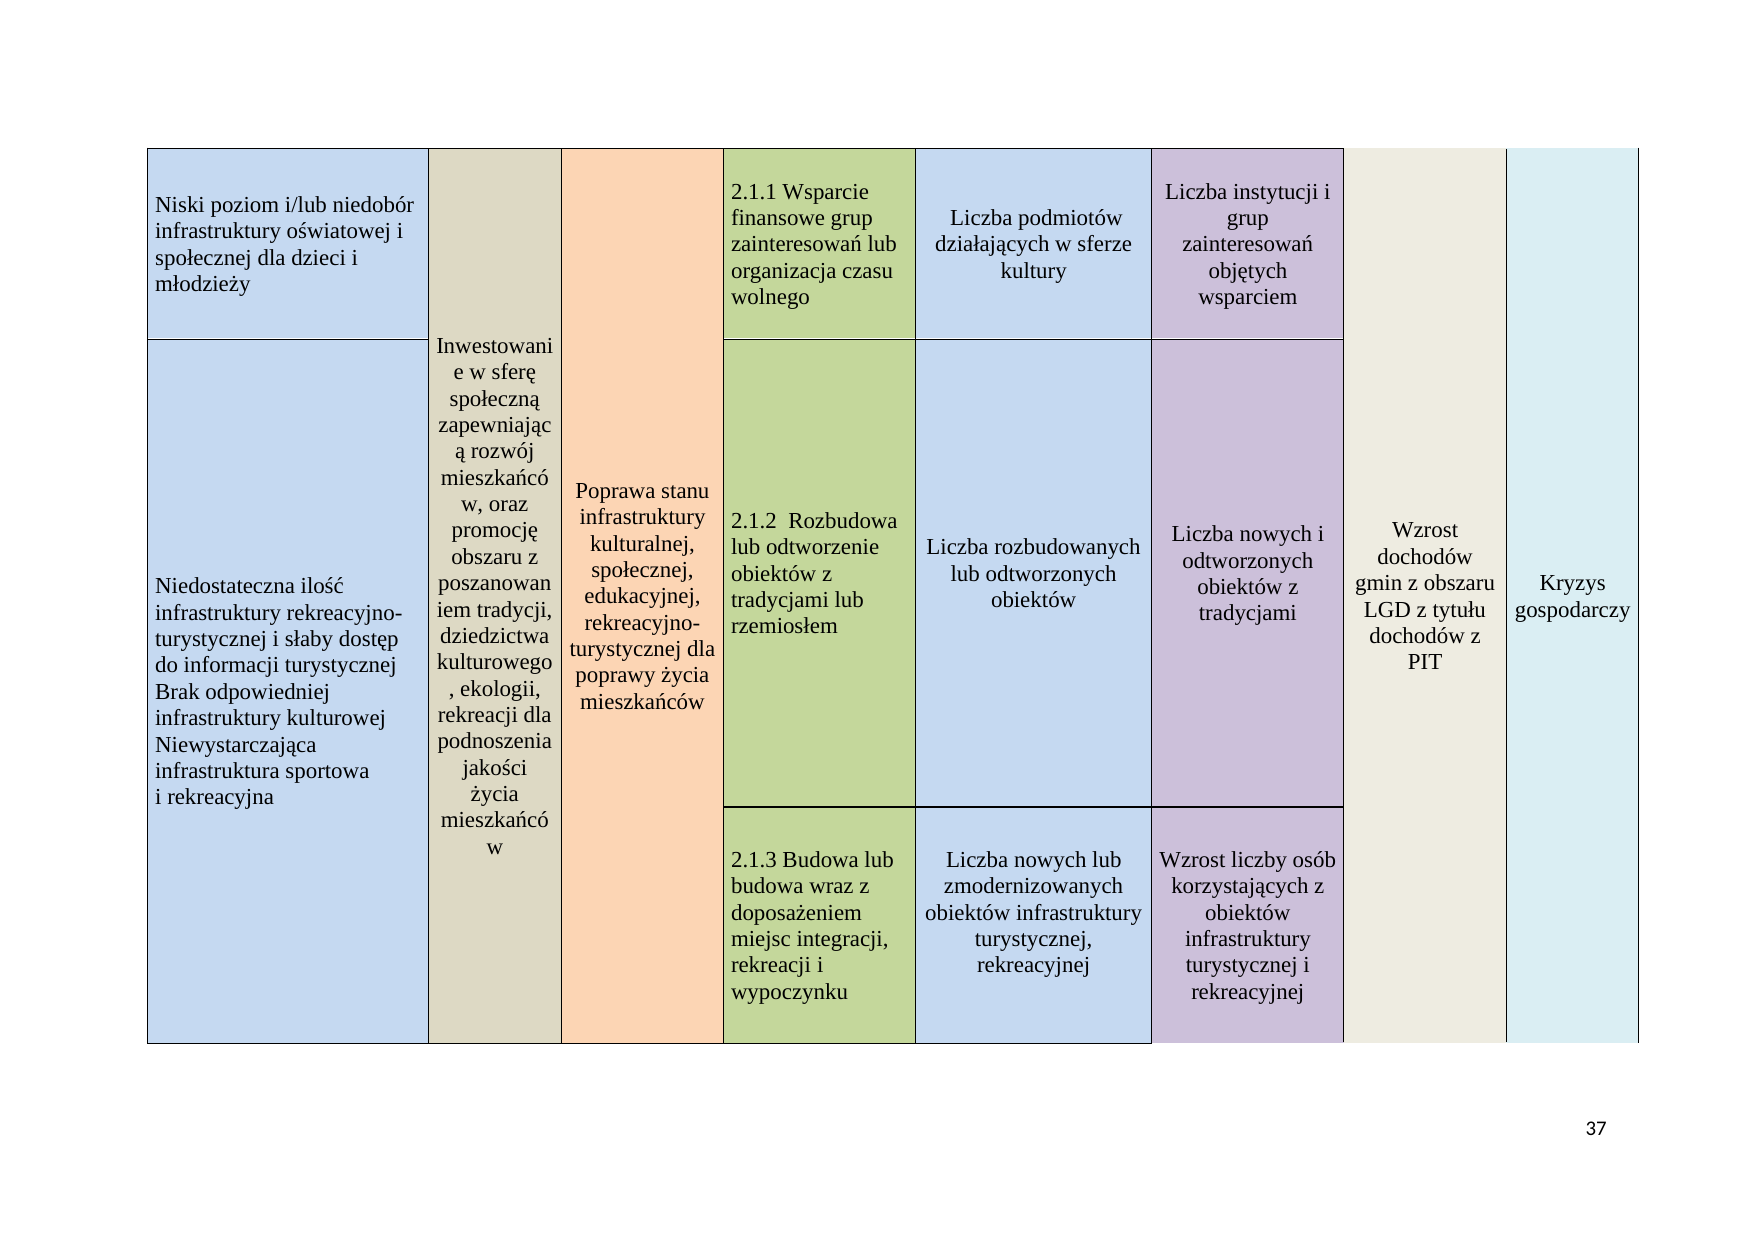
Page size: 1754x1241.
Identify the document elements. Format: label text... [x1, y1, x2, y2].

table_cell 2.1.3 Budowa lub budowa wraz z doposażeniem miejsc integracji, rekreacji i wypoczynku [724, 808, 915, 1043]
table_cell Kryzys gospodarczy [1506, 148, 1638, 1043]
table_cell Niski poziom i/lub niedobór infrastruktury oświatowej i społecznej dla dzieci i młodzieży [148, 149, 428, 338]
table_cell Niedostateczna ilość infrastruktury rekreacyjno-turystycznej i słaby dostęp do informacji turystycznej Brak odpowiedniej infrastruktury kulturowej Niewystarczająca infrastruktura sportowa i rekreacyjna [148, 340, 428, 1043]
table_cell 2.1.2 Rozbudowa lub odtworzenie obiektów z tradycjami lub rzemiosłem [724, 340, 915, 806]
table_cell Inwestowanie w sferę społeczną zapewniającą rozwój mieszkańców, oraz promocję obszaru z poszanowaniem tradycji, dziedzictwa kulturowego, ekologii, rekreacji dla podnoszenia jakości życia mieszkańców [429, 149, 561, 1043]
table_cell Liczba instytucji i grup zainteresowań objętych wsparciem [1152, 149, 1343, 338]
table_cell Liczba rozbudowanych lub odtworzonych obiektów [916, 340, 1151, 806]
table_cell Poprawa stanu infrastruktury kulturalnej, społecznej, edukacyjnej, rekreacyjno-turystycznej dla poprawy życia mieszkańców [562, 149, 723, 1043]
table_cell Liczba nowych i odtworzonych obiektów z tradycjami [1152, 340, 1343, 806]
table_cell Liczba nowych lub zmodernizowanych obiektów infrastruktury turystycznej, rekreacyjnej [916, 808, 1151, 1043]
table_cell Liczba podmiotów działających w sferze kultury [916, 149, 1151, 338]
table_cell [1152, 808, 1344, 1043]
table_cell Wzrost dochodów gmin z obszaru LGD z tytułu dochodów z PIT [1344, 148, 1506, 1043]
table_cell 2.1.1 Wsparcie finansowe grup zainteresowań lub organizacja czasu wolnego [724, 149, 915, 338]
